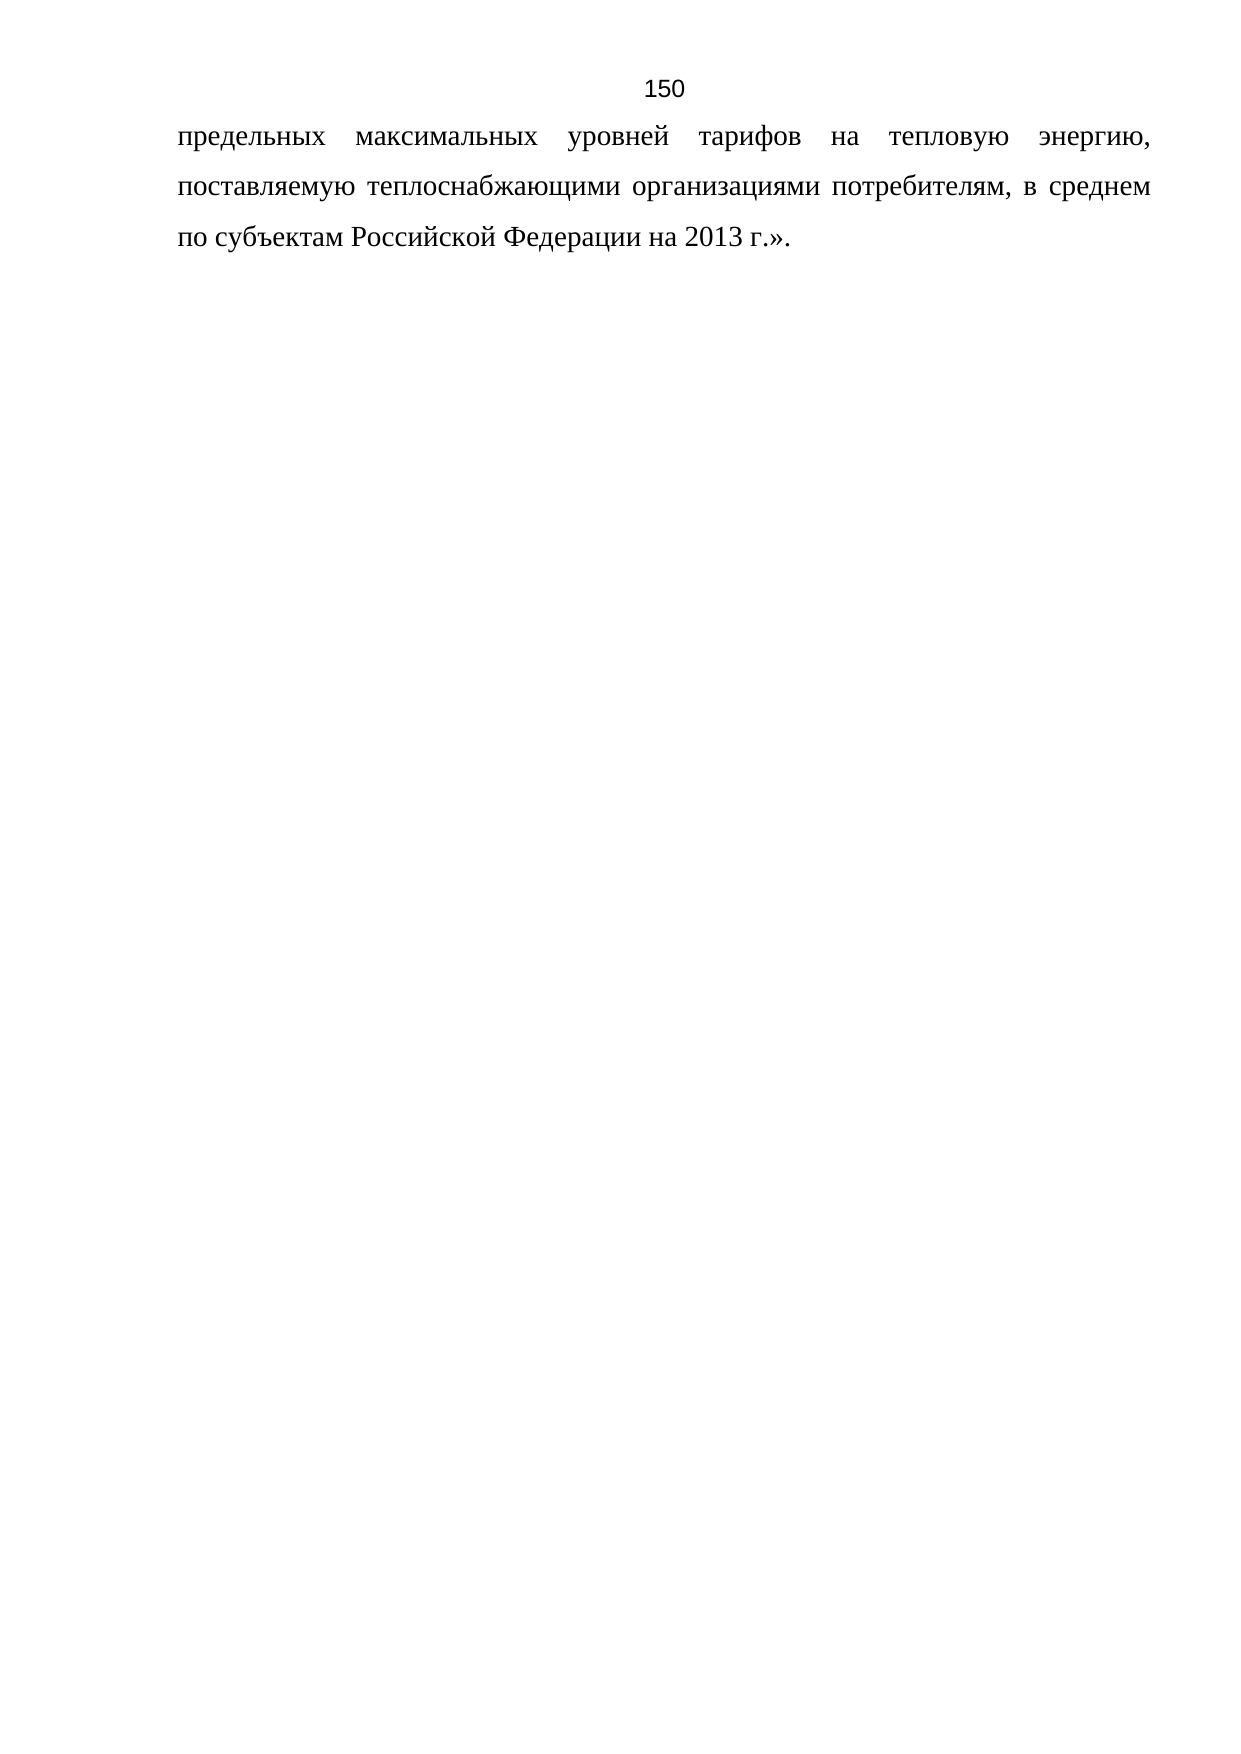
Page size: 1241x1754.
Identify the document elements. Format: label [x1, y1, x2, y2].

list [177, 118, 1152, 252]
